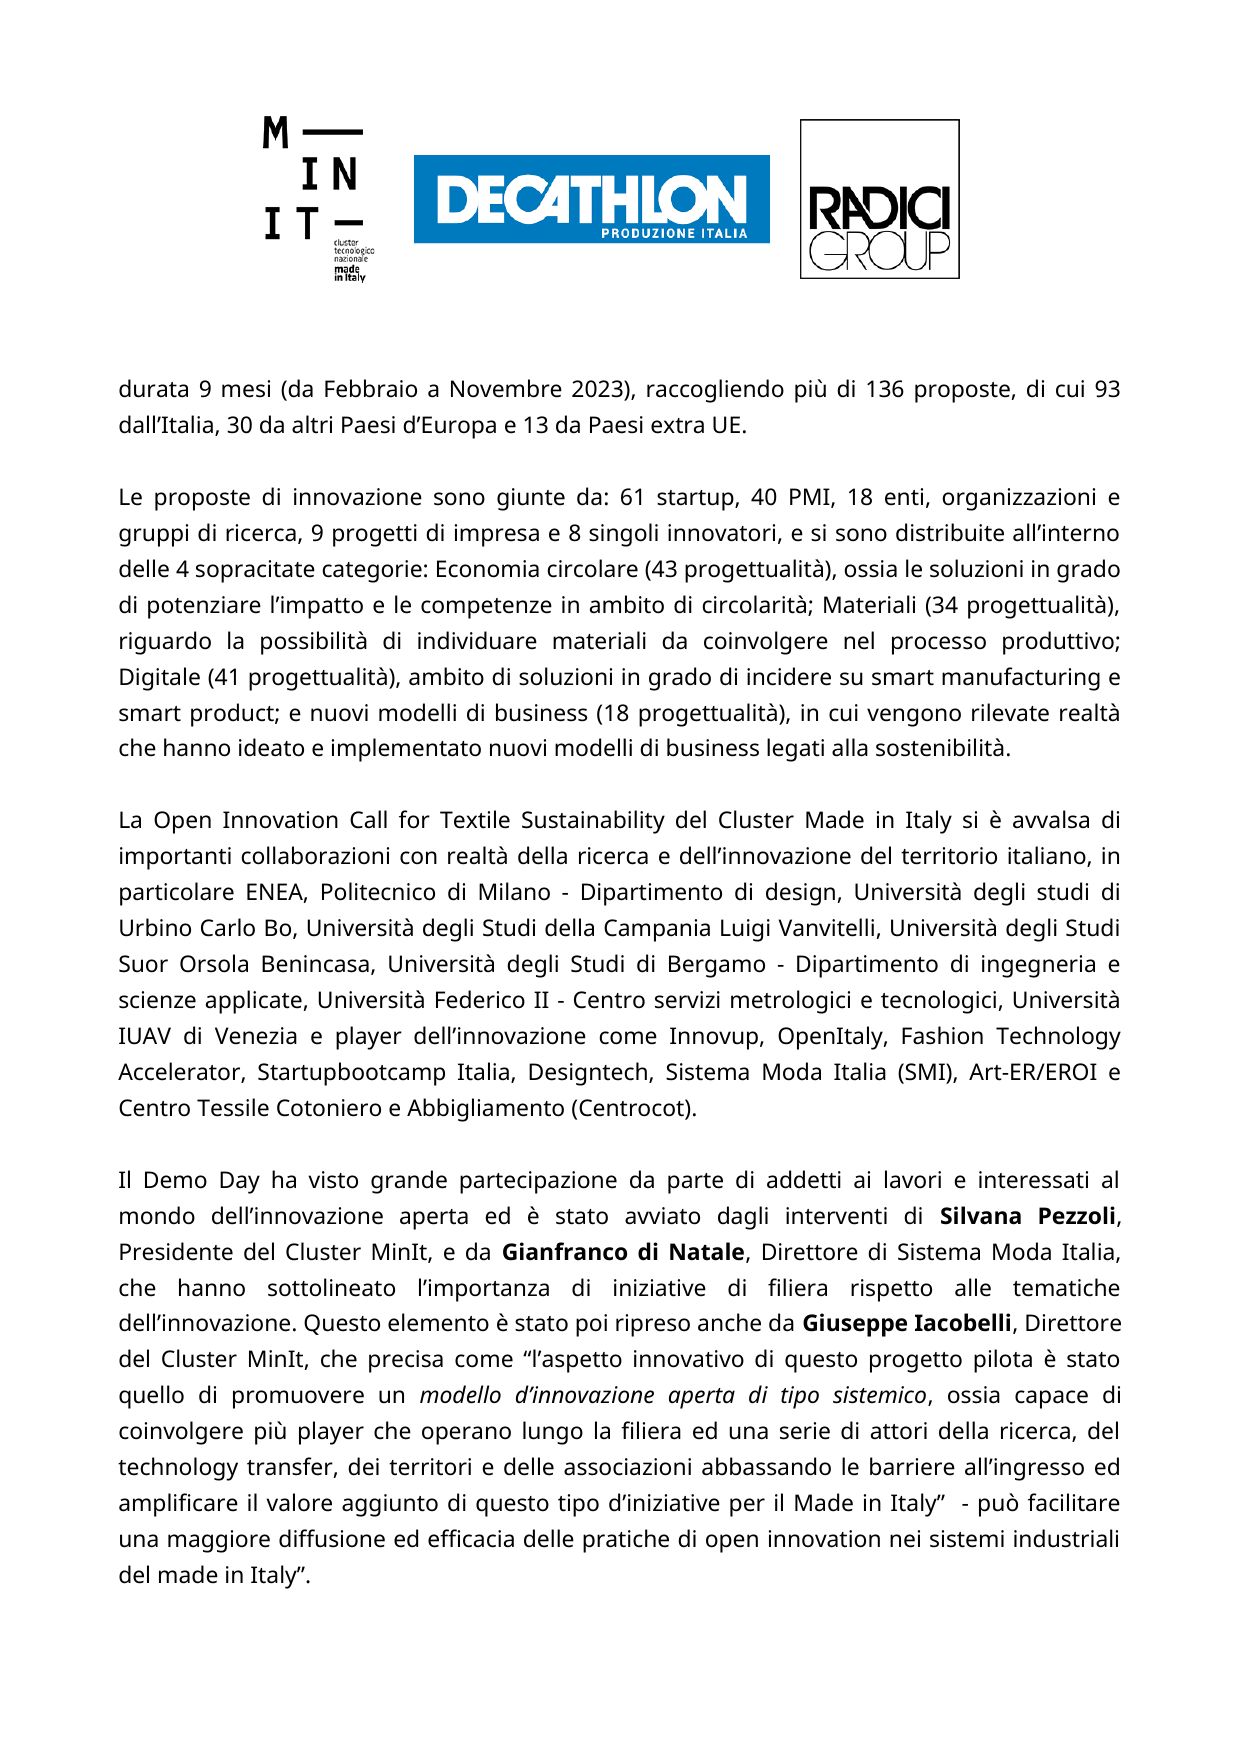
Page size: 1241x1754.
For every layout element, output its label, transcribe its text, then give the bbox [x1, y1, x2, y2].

picture [234, 73, 1006, 349]
text Le proposte di innovazione sono giunte da: 61 startup, 40 PMI, 18 enti, organizzazioni e gruppi di ricerca, 9 progetti di impresa e 8 singoli innovatori, e si sono distribuite all’interno delle 4 sopracitate categorie: Economia circolare (43 progettualità), ossia le soluzioni in grado di potenziare l’impatto e le competenze in ambito di circolarità; Materiali (34 progettualità), riguardo la possibilità di individuare materiali da coinvolgere nel processo produttivo; Digitale (41 progettualità), ambito di soluzioni in grado di incidere su smart manufacturing e smart product; e nuovi modelli di business (18 progettualità), in cui vengono rilevate realtà che hanno ideato e implementato nuovi modelli di business legati alla sostenibilità. [118, 481, 1122, 764]
text Il Demo Day ha visto grande partecipazione da parte di addetti ai lavori e interessati al mondo dell’innovazione aperta ed è stato avviato dagli interventi di Silvana Pezzoli, Presidente del Cluster MinIt, e da Gianfranco di Natale, Direttore di Sistema Moda Italia, che hanno sottolineato l’importanza di iniziative di filiera rispetto alle tematiche dell’innovazione. Questo elemento è stato poi ripreso anche da Giuseppe Iacobelli, Direttore del Cluster MinIt, che precisa come “l’aspetto innovativo di questo progetto pilota è stato quello di promuovere un modello d’innovazione aperta di tipo sistemico, ossia capace di coinvolgere più player che operano lungo la filiera ed una serie di attori della ricerca, del technology transfer, dei territori e delle associazioni abbassando le barriere all’ingresso ed amplificare il valore aggiunto di questo tipo d’iniziative per il Made in Italy” - può facilitare una maggiore diffusione ed efficacia delle pratiche di open innovation nei sistemi industriali del made in Italy”. [118, 1164, 1122, 1590]
text La Open Innovation Call for Textile Sustainability del Cluster Made in Italy si è avvalsa di importanti collaborazioni con realtà della ricerca e dell’innovazione del territorio italiano, in particolare ENEA, Politecnico di Milano - Dipartimento di design, Università degli studi di Urbino Carlo Bo, Università degli Studi della Campania Luigi Vanvitelli, Università degli Studi Suor Orsola Benincasa, Università degli Studi di Bergamo - Dipartimento di ingegneria e scienze applicate, Università Federico II - Centro servizi metrologici e tecnologici, Università IUAV di Venezia e player dell’innovazione come Innovup, OpenItaly, Fashion Technology Accelerator, Startupbootcamp Italia, Designtech, Sistema Moda Italia (SMI), Art-ER/EROI e Centro Tessile Cotoniero e Abbigliamento (Centrocot). [118, 804, 1122, 1123]
